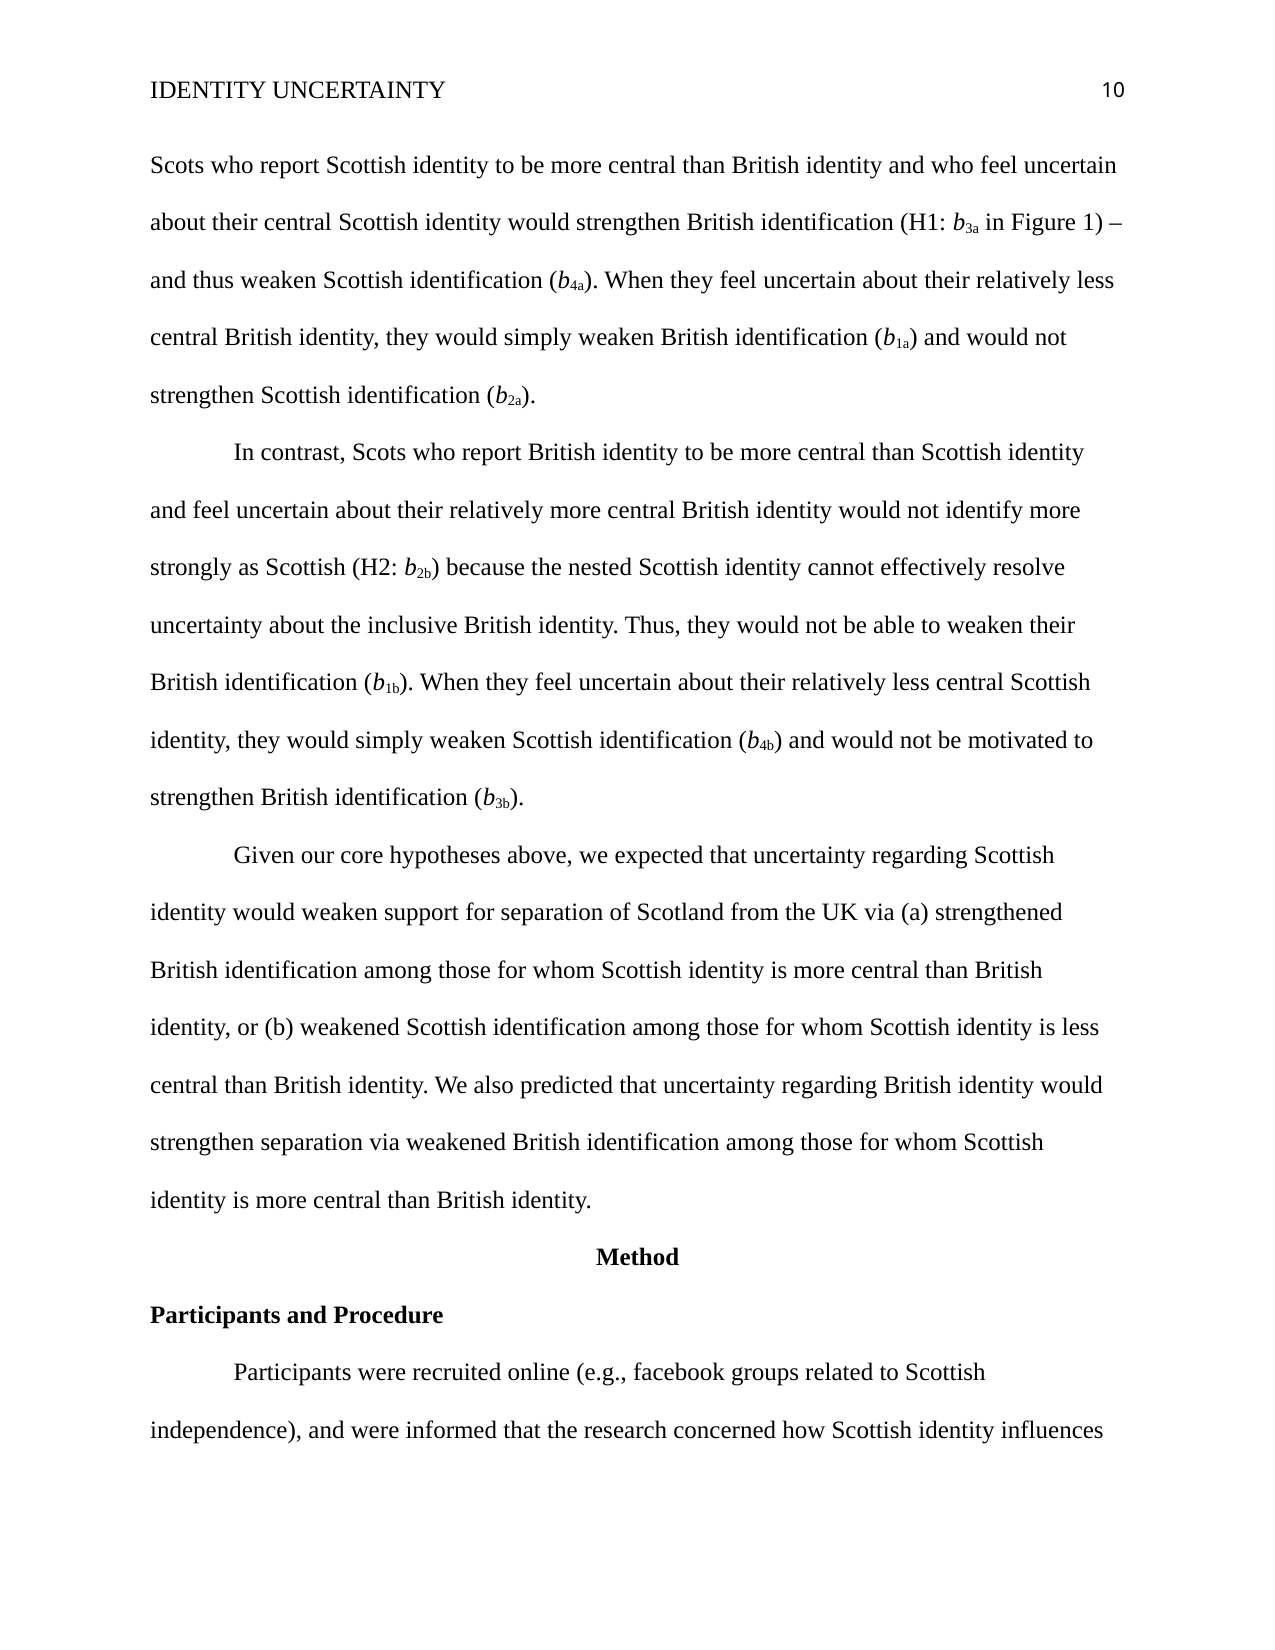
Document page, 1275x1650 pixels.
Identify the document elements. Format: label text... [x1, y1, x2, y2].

text In contrast, Scots who report British identity to be more central than Scottish identity and feel uncertain about their relatively more central British identity would not identify more strongly as Scottish (H2: b2b) because the nested Scottish identity cannot effectively resolve uncertainty about the inclusive British identity. Thus, they would not be able to weaken their British identification (b1b). When they feel uncertain about their relatively less central Scottish identity, they would simply weaken Scottish identification (b4b) and would not be motivated to strengthen British identification (b3b). [150, 437, 1125, 811]
text Participants and Procedure [150, 1300, 1125, 1329]
text Given our core hypotheses above, we expected that uncertainty regarding Scottish identity would weaken support for separation of Scotland from the UK via (a) strengthened British identification among those for whom Scottish identity is more central than British identity, or (b) weakened Scottish identification among those for whom Scottish identity is less central than British identity. We also predicted that uncertainty regarding British identity would strengthen separation via weakened British identification among those for whom Scottish identity is more central than British identity. [150, 840, 1125, 1214]
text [150, 150, 1125, 409]
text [150, 1357, 1125, 1444]
text Method [150, 1242, 1125, 1271]
